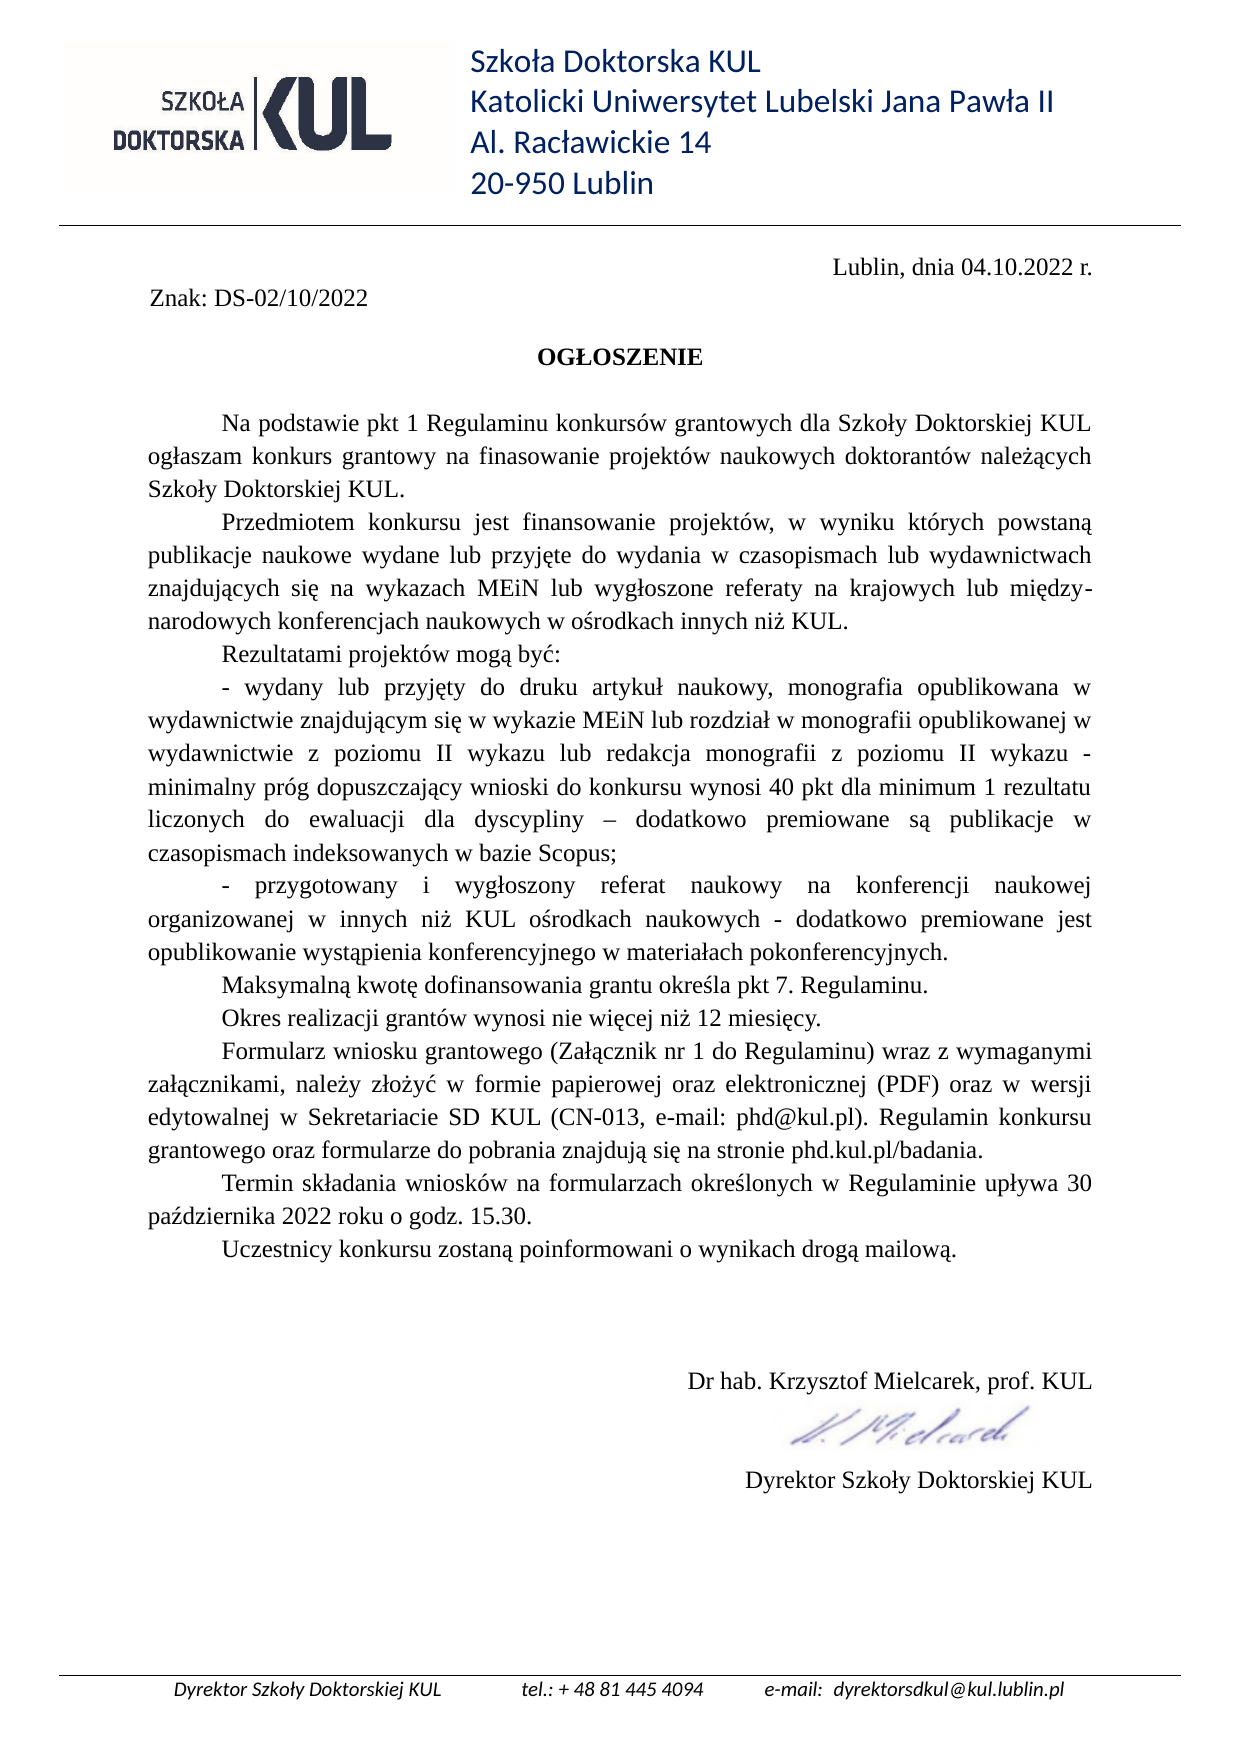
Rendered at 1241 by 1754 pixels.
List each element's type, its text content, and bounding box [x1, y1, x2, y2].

text Maksymalną kwotę dofinansowania grantu określa pkt 7. Regulaminu. [148, 970, 1093, 998]
text Uczestnicy konkursu zostaną poinformowani o wynikach drogą mailową. [148, 1234, 1093, 1263]
text - przygotowany i wygłoszony referat naukowy na konferencji naukowej organizowanej w innych niż KUL ośrodkach naukowych - dodatkowo premiowane jest opublikowanie wystąpienia konferencyjnego w materiałach pokonferencyjnych. [148, 871, 1093, 965]
picture [66, 40, 456, 193]
text Znak: DS-02/10/2022 [149, 281, 1093, 312]
text Na podstawie pkt 1 Regulaminu konkursów grantowych dla Szkoły Doktorskiej KUL ogłaszam konkurs grantowy na finasowanie projektów naukowych doktorantów należących Szkoły Doktorskiej KUL. [148, 408, 1093, 503]
text Dyrektor Szkoły Doktorskiej KUL [148, 1465, 1093, 1494]
text Dr hab. Krzysztof Mielcarek, prof. KUL [148, 1366, 1093, 1395]
picture [764, 1395, 1039, 1457]
text Przedmiotem konkursu jest finansowanie projektów, w wyniku których powstaną publikacje naukowe wydane lub przyjęte do wydania w czasopismach lub wydawnictwach znajdujących się na wykazach MEiN lub wygłoszone referaty na krajowych lub międzynarodowych konferencjach naukowych w ośrodkach innych niż KUL. [148, 507, 1093, 635]
text OGŁOSZENIE [148, 342, 1093, 371]
text Okres realizacji grantów wynosi nie więcej niż 12 miesięcy. [148, 1003, 1093, 1031]
text Rezultatami projektów mogą być: [148, 639, 1093, 668]
text - wydany lub przyjęty do druku artykuł naukowy, monografia opublikowana w wydawnictwie znajdującym się w wykazie MEiN lub rozdział w monografii opublikowanej w wydawnictwie z poziomu II wykazu lub redakcja monografii z poziomu II wykazu - minimalny próg dopuszczający wnioski do konkursu wynosi 40 pkt dla minimum 1 rezultatu liczonych do ewaluacji dla dyscypliny – dodatkowo premiowane są publikacje w czasopismach indeksowanych w bazie Scopus; [148, 672, 1093, 866]
text Lublin, dnia 04.10.2022 r. [148, 250, 1093, 281]
text Termin składania wniosków na formularzach określonych w Regulaminie upływa 30 października 2022 roku o godz. 15.30. [148, 1168, 1093, 1229]
text Formularz wniosku grantowego (Załącznik nr 1 do Regulaminu) wraz z wymaganymi załącznikami, należy złożyć w formie papierowej oraz elektronicznej (PDF) oraz w wersji edytowalnej w Sekretariacie SD KUL (CN-013, e-mail: phd@kul.pl). Regulamin konkursu grantowego oraz formularze do pobrania znajdują się na stronie phd.kul.pl/badania. [148, 1036, 1093, 1163]
